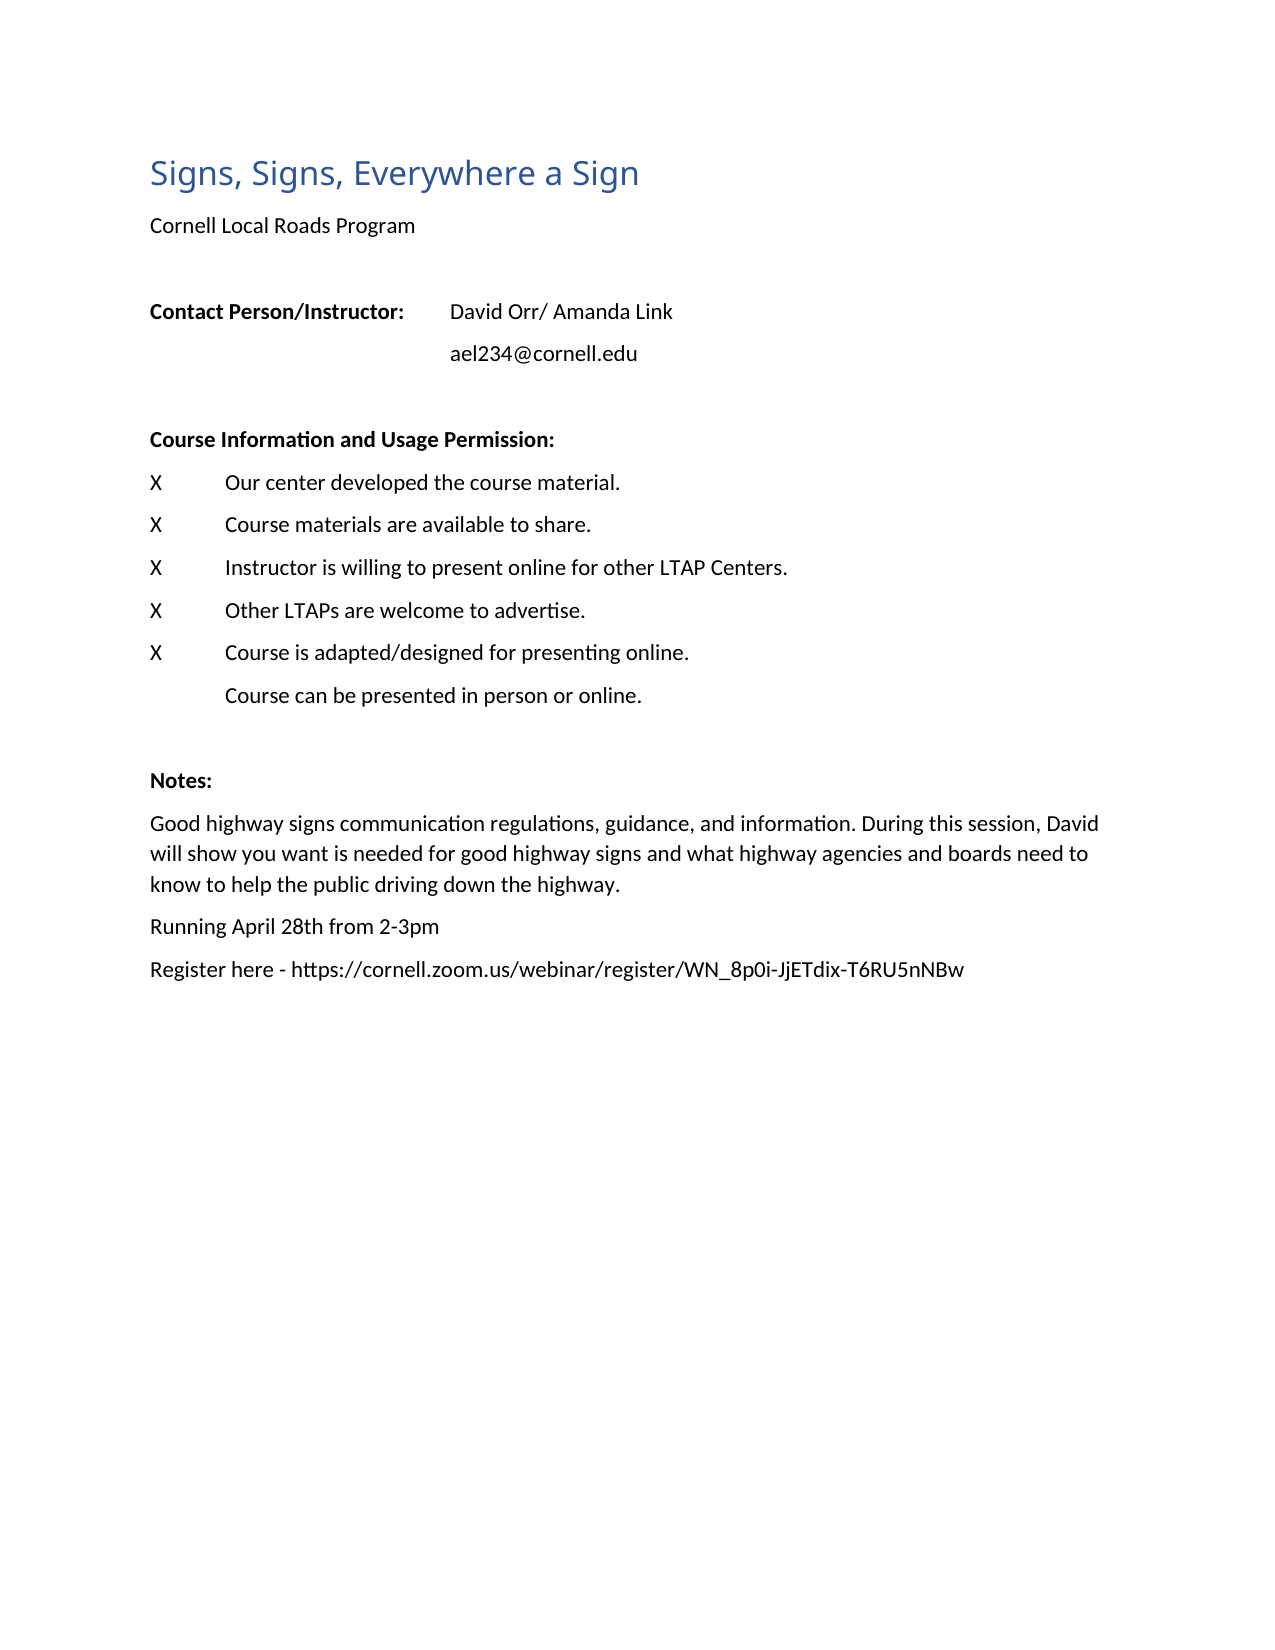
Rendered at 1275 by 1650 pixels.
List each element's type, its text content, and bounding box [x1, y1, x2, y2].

text Contact Person/Instructor: David Orr/ Amanda Link [150, 297, 1125, 325]
text X Course materials are available to share. [150, 510, 1125, 538]
text Good highway signs communication regulations, guidance, and information. During this session, David will show you want is needed for good highway signs and what highway agencies and boards need to know to help the public driving down the highway. [150, 809, 1125, 898]
text X Our center developed the course material. [150, 468, 1125, 496]
text X Other LTAPs are welcome to advertise. [150, 596, 1125, 624]
text Course Information and Usage Permission: [150, 425, 1125, 453]
text ael234@cornell.edu [150, 339, 1125, 368]
subtitle Signs, Signs, Everywhere a Sign [150, 150, 1125, 195]
text X Course is adapted/designed for presenting online. [150, 638, 1125, 667]
text Cornell Local Roads Program [150, 211, 1125, 239]
text Running April 28th from 2-3pm [150, 912, 1125, 941]
text Course can be presented in person or online. [150, 681, 1125, 709]
text Register here - https://cornell.zoom.us/webinar/register/WN_8p0i-JjETdix-T6RU5nNBw [150, 955, 1125, 983]
text Notes: [150, 767, 1125, 795]
text X Instructor is willing to present online for other LTAP Centers. [150, 553, 1125, 581]
